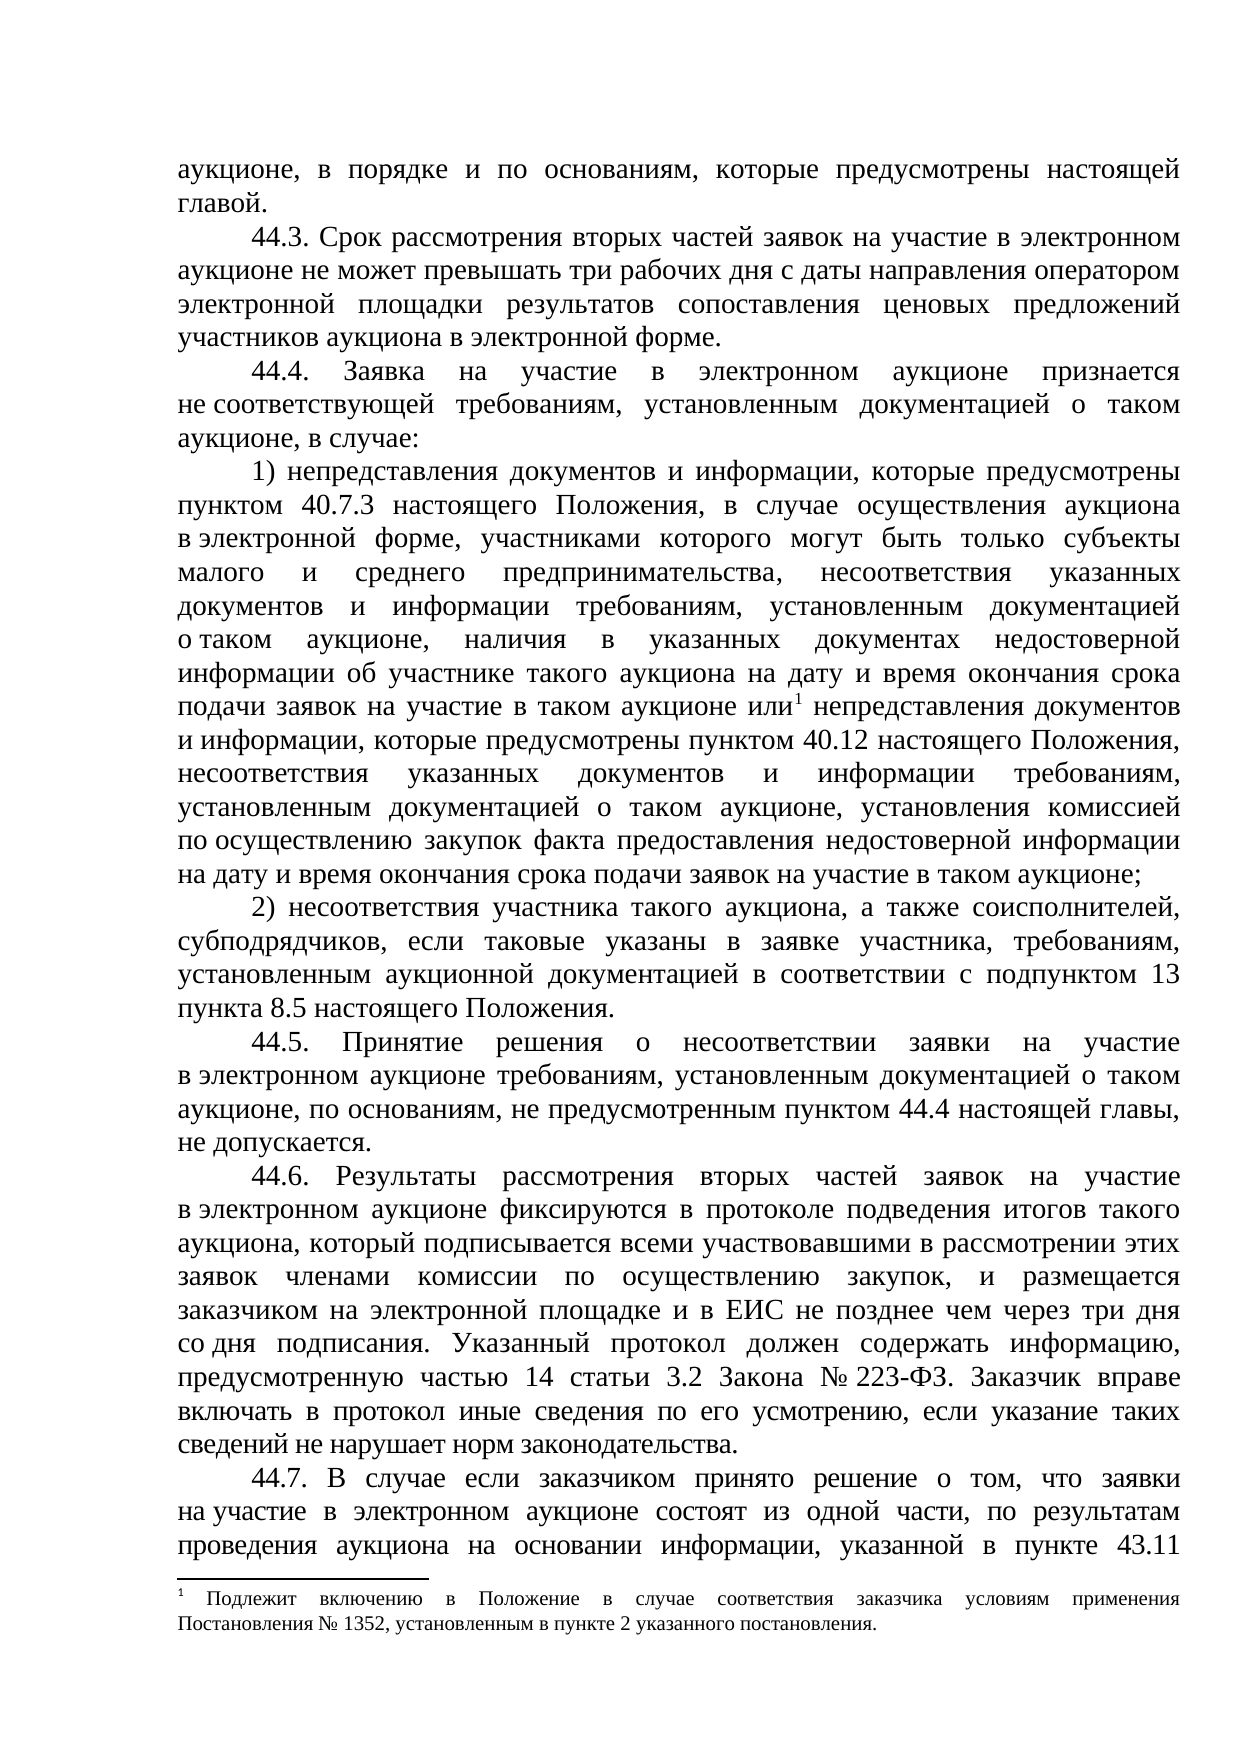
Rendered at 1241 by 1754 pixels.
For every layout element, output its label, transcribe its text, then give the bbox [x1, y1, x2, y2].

text 44.6. Результаты рассмотрения вторых частей заявок на участие в электронном аукционе фиксируются в протоколе подведения итогов такого аукциона, который подписывается всеми участвовавшими в рассмотрении этих заявок членами комиссии по осуществлению закупок, и размещается заказчиком на электронной площадке и в ЕИС не позднее чем через три дня со дня подписания. Указанный протокол должен содержать информацию, предусмотренную частью 14 статьи 3.2 Закона № 223-ФЗ. Заказчик вправе включать в протокол иные сведения по его усмотрению, если указание таких сведений не нарушает норм законодательства. [177, 1158, 1181, 1460]
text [177, 1460, 1181, 1560]
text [177, 152, 1181, 219]
text 1) непредставления документов и информации, которые предусмотрены пунктом 40.7.3 настоящего Положения, в случае осуществления аукциона в электронной форме, участниками которого могут быть только субъекты малого и среднего предпринимательства, несоответствия указанных документов и информации требованиям, установленным документацией о таком аукционе, наличия в указанных документах недостоверной информации об участнике такого аукциона на дату и время окончания срока подачи заявок на участие в таком аукционе или непредставления документов и информации, которые предусмотрены пунктом 40.12 настоящего Положения, несоответствия указанных документов и информации требованиям, установленным документацией о таком аукционе, установления комиссией по осуществлению закупок факта предоставления недостоверной информации на дату и время окончания срока подачи заявок на участие в таком аукционе; [177, 453, 1181, 889]
text 44.5. Принятие решения о несоответствии заявки на участие в электронном аукционе требованиям, установленным документацией о таком аукционе, по основаниям, не предусмотренным пунктом 44.4 настоящей главы, не допускается. [177, 1024, 1181, 1158]
text 44.4. Заявка на участие в электронном аукционе признается не соответствующей требованиям, установленным документацией о таком аукционе, в случае: [177, 353, 1181, 453]
text 2) несоответствия участника такого аукциона, а также соисполнителей, субподрядчиков, если таковые указаны в заявке участника, требованиям, установленным аукционной документацией в соответствии с подпунктом 13 пункта 8.5 настоящего Положения. [177, 889, 1181, 1024]
text 44.3. Срок рассмотрения вторых частей заявок на участие в электронном аукционе не может превышать три рабочих дня с даты направления оператором электронной площадки результатов сопоставления ценовых предложений участников аукциона в электронной форме. [177, 219, 1181, 353]
